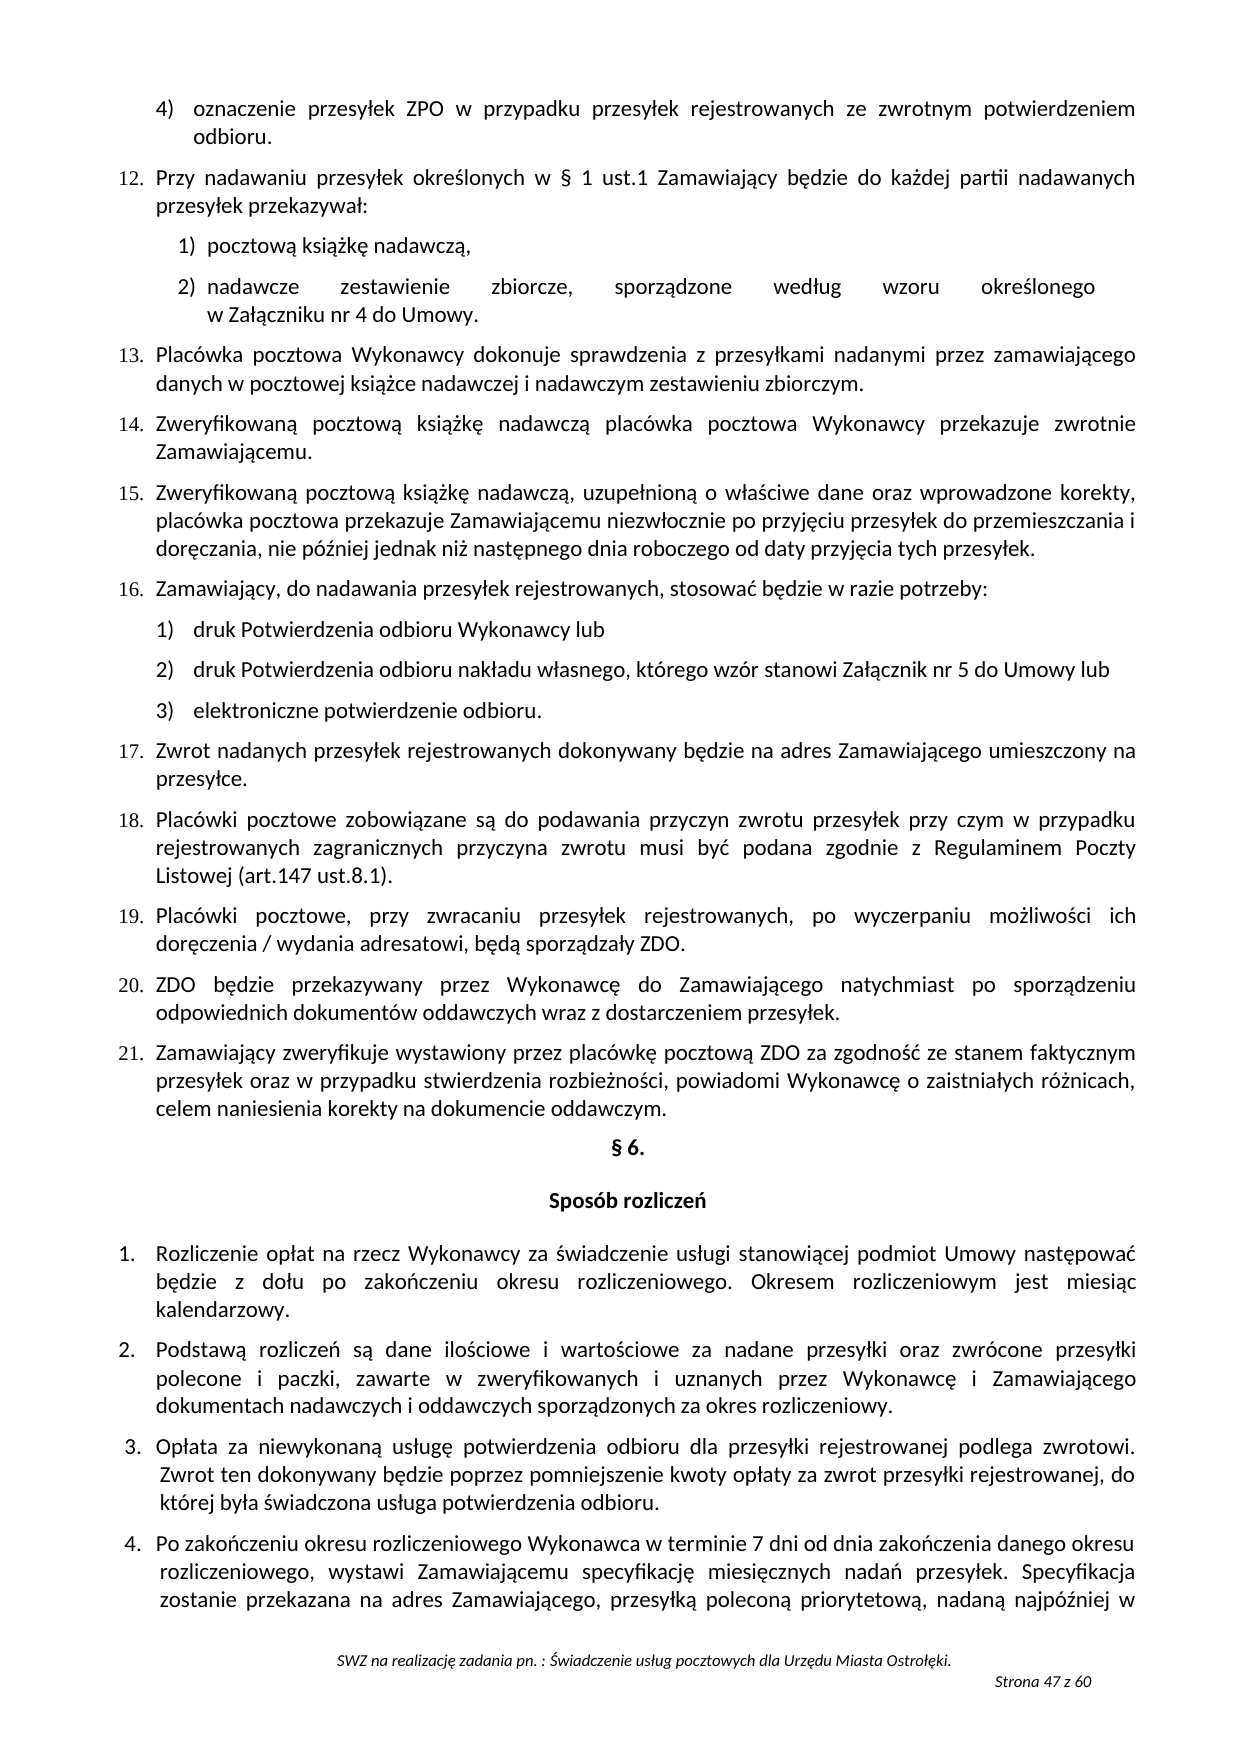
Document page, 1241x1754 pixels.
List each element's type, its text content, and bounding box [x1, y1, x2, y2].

list Zweryfikowaną pocztową książkę nadawczą placówka pocztowa Wykonawcy przekazuje zwrotnie Zamawiającemu. [118, 409, 1137, 465]
text § 6. [118, 1133, 1138, 1161]
list oznaczenie przesyłek ZPO w przypadku przesyłek rejestrowanych ze zwrotnym potwierdzeniem odbioru. [156, 94, 1137, 151]
list druk Potwierdzenia odbioru nakładu własnego, którego wzór stanowi Załącznik nr 5 do Umowy lub [156, 655, 1137, 683]
list Opłata za niewykonaną usługę potwierdzenia odbioru dla przesyłki rejestrowanej podlega zwrotowi. Zwrot ten dokonywany będzie poprzez pomniejszenie kwoty opłaty za zwrot przesyłki rejestrowanej, do której była świadczona usługa potwierdzenia odbioru. [124, 1432, 1137, 1516]
list druk Potwierdzenia odbioru Wykonawcy lub [156, 615, 1137, 643]
list pocztową książkę nadawczą, [177, 232, 1137, 259]
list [124, 1529, 1137, 1613]
list Przy nadawaniu przesyłek określonych w § 1 ust.1 Zamawiający będzie do każdej partii nadawanych przesyłek przekazywał: [118, 163, 1137, 219]
text Sposób rozliczeń [118, 1186, 1138, 1214]
list Zweryfikowaną pocztową książkę nadawczą, uzupełnioną o właściwe dane oraz wprowadzone korekty, placówka pocztowa przekazuje Zamawiającemu niezwłocznie po przyjęciu przesyłek do przemieszczania i doręczania, nie później jednak niż następnego dnia roboczego od daty przyjęcia tych przesyłek. [118, 478, 1137, 562]
list Podstawą rozliczeń są dane ilościowe i wartościowe za nadane przesyłki oraz zwrócone przesyłki polecone i paczki, zawarte w zweryfikowanych i uznanych przez Wykonawcę i Zamawiającego dokumentach nadawczych i oddawczych sporządzonych za okres rozliczeniowy. [118, 1336, 1137, 1420]
list Placówki pocztowe zobowiązane są do podawania przyczyn zwrotu przesyłek przy czym w przypadku rejestrowanych zagranicznych przyczyna zwrotu musi być podana zgodnie z Regulaminem Poczty Listowej (art.147 ust.8.1). [118, 805, 1137, 889]
list Zamawiający, do nadawania przesyłek rejestrowanych, stosować będzie w razie potrzeby: [118, 574, 1137, 602]
list Zwrot nadanych przesyłek rejestrowanych dokonywany będzie na adres Zamawiającego umieszczony na przesyłce. [118, 736, 1137, 792]
list ZDO będzie przekazywany przez Wykonawcę do Zamawiającego natychmiast po sporządzeniu odpowiednich dokumentów oddawczych wraz z dostarczeniem przesyłek. [118, 970, 1137, 1026]
list elektroniczne potwierdzenie odbioru. [156, 696, 1137, 724]
list nadawcze zestawienie zbiorcze, sporządzone według wzoru określonego w Załączniku nr 4 do Umowy. [177, 272, 1137, 328]
list Zamawiający zweryfikuje wystawiony przez placówkę pocztową ZDO za zgodność ze stanem faktycznym przesyłek oraz w przypadku stwierdzenia rozbieżności, powiadomi Wykonawcę o zaistniałych różnicach, celem naniesienia korekty na dokumencie oddawczym. [118, 1038, 1137, 1123]
list Rozliczenie opłat na rzecz Wykonawcy za świadczenie usługi stanowiącej podmiot Umowy następować będzie z dołu po zakończeniu okresu rozliczeniowego. Okresem rozliczeniowym jest miesiąc kalendarzowy. [118, 1239, 1137, 1323]
list Placówki pocztowe, przy zwracaniu przesyłek rejestrowanych, po wyczerpaniu możliwości ich doręczenia / wydania adresatowi, będą sporządzały ZDO. [118, 901, 1137, 957]
list Placówka pocztowa Wykonawcy dokonuje sprawdzenia z przesyłkami nadanymi przez zamawiającego danych w pocztowej książce nadawczej i nadawczym zestawieniu zbiorczym. [118, 341, 1137, 397]
